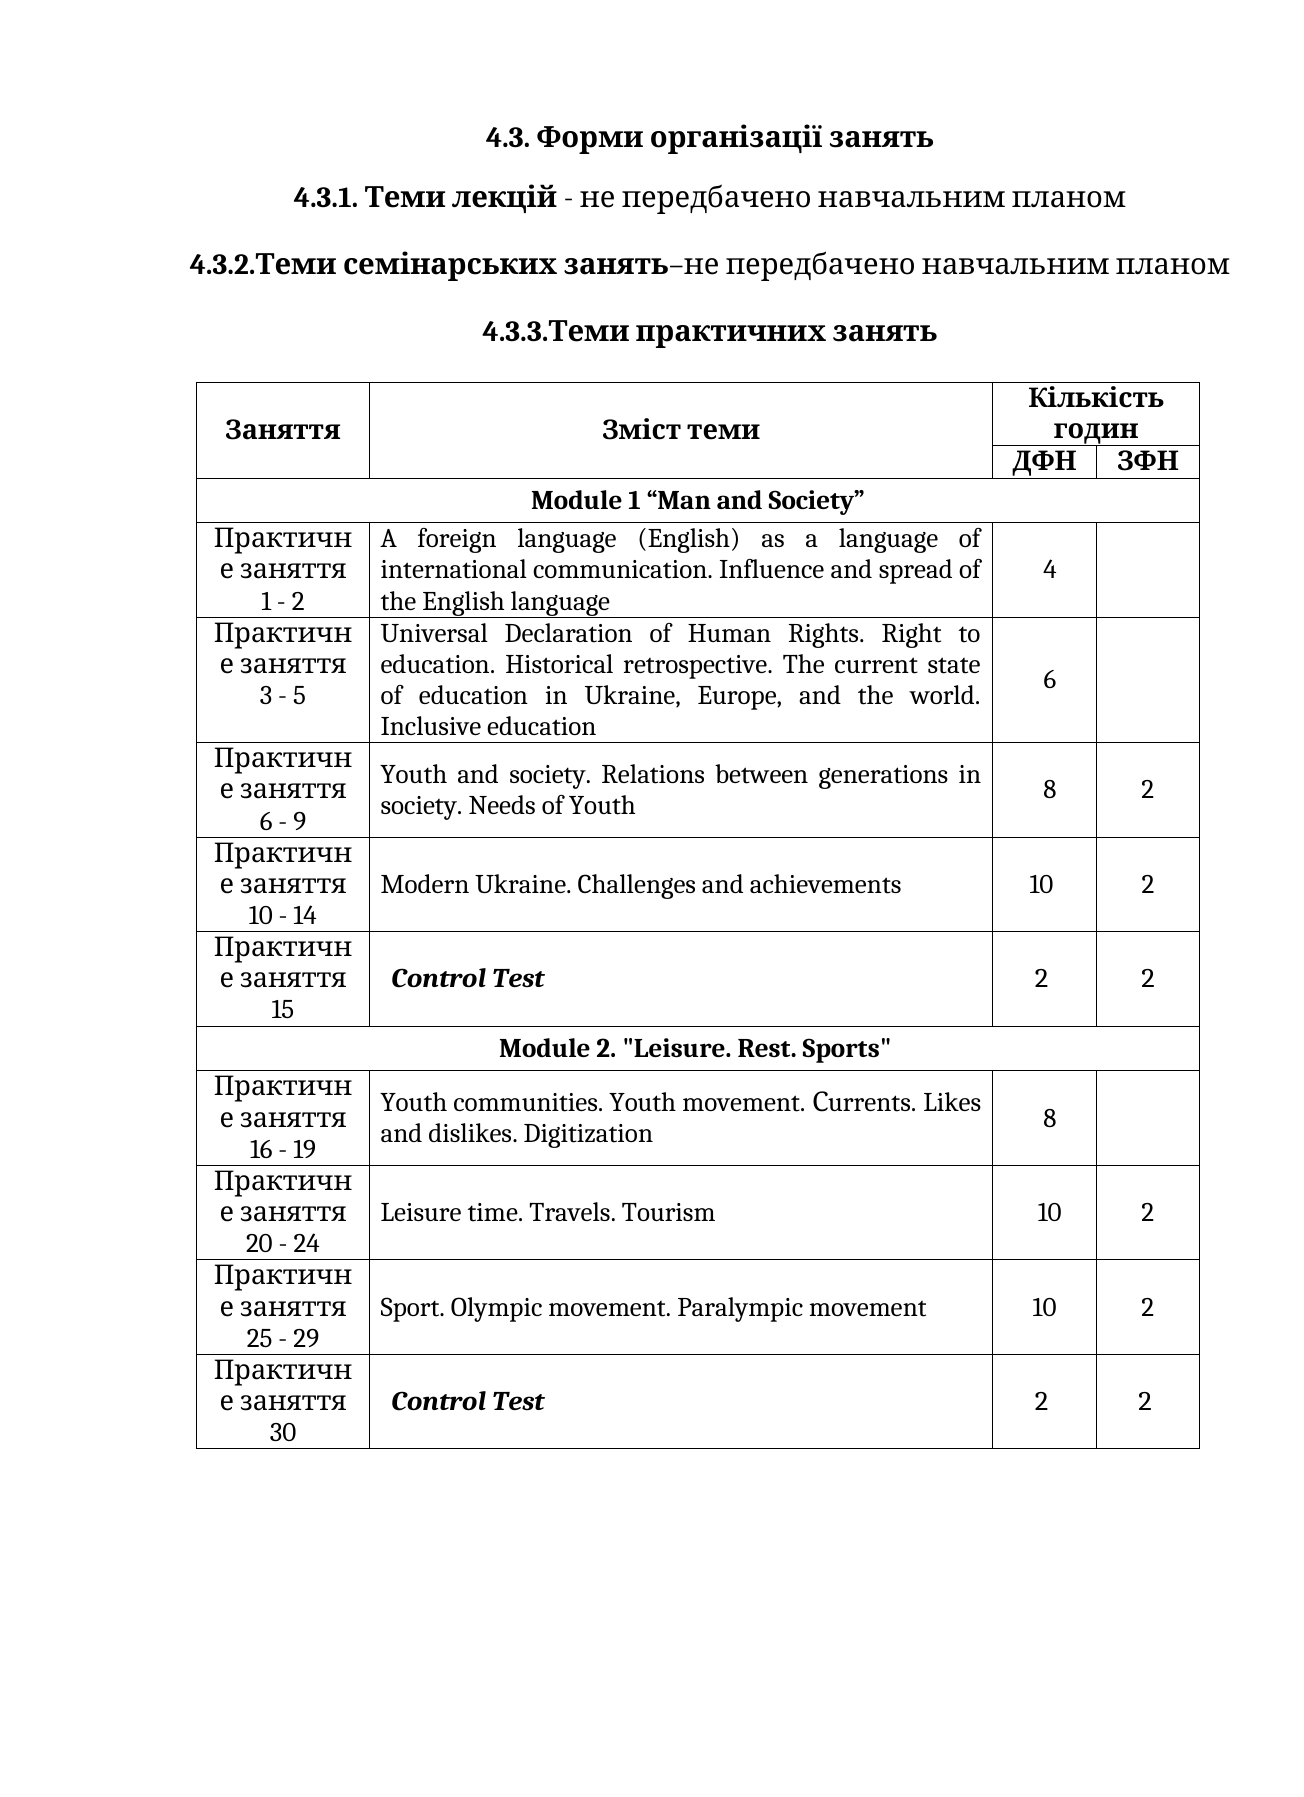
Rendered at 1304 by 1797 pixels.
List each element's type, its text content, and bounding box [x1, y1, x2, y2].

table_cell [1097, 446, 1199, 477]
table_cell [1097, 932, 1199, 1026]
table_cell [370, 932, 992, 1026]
text 4.3.2.Теми семінарських занять–не передбачено навчальним планом [177, 248, 1243, 281]
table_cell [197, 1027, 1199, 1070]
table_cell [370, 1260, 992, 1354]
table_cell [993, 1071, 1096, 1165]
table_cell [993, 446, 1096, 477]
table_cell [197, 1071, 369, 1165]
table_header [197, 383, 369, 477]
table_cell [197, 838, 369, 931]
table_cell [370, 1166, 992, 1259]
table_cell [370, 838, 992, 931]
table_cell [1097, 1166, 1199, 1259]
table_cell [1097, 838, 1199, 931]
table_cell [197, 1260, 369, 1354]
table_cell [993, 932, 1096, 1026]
text 4.3. Форми організації занять [177, 121, 1243, 154]
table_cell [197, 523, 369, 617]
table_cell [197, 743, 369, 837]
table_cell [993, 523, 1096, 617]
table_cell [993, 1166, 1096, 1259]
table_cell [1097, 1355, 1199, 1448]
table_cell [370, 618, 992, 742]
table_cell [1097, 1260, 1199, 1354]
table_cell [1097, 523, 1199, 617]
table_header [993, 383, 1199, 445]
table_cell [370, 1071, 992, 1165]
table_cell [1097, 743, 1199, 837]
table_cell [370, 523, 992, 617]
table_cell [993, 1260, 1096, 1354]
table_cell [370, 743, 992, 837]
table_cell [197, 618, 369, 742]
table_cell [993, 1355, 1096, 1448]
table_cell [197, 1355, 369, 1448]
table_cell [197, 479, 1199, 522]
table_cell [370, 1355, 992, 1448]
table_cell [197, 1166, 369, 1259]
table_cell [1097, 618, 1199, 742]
text 4.3.3.Теми практичних занять [177, 315, 1243, 348]
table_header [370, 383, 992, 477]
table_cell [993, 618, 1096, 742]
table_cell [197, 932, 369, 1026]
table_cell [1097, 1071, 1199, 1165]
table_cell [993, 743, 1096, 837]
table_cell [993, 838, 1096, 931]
text 4.3.1. Теми лекцій - не передбачено навчальним планом [177, 181, 1243, 214]
